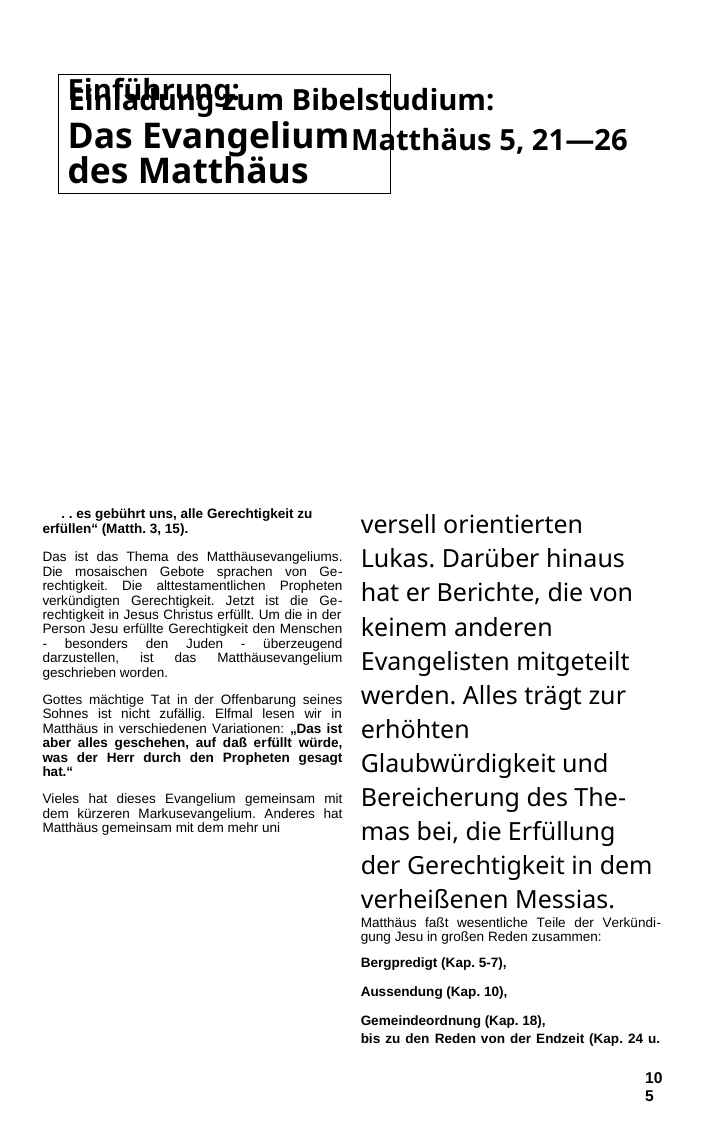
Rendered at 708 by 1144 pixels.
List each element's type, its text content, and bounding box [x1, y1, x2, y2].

text Matthäus faßt wesentliche Teile der Verkündigung Jesu in großen Reden zusammen: [361, 916, 661, 945]
text Das ist das Thema des Matthäusevangeliums. Die mosaischen Gebote sprachen von Gerechtigkeit. Die alttestamentlichen Propheten verkündigten Gerechtigkeit. Jetzt ist die Gerechtigkeit in Jesus Christus erfüllt. Um die in der Person Jesu erfüllte Gerechtigkeit den Menschen - besonders den Juden - überzeugend darzustellen, ist das Matthäusevangelium geschrieben worden. [42, 550, 342, 680]
text Gemeindeordnung (Kap. 18), [361, 1003, 661, 1032]
text . . es gebührt uns, alle Gerechtigkeit zu erfüllen“ (Matth. 3, 15). [42, 507, 342, 537]
text Bergpredigt (Kap. 5-7), [361, 945, 661, 974]
text bis zu den Reden von der Endzeit (Kap. 24 u. 25). [361, 1032, 661, 1047]
text Aussendung (Kap. 10), [361, 974, 661, 1003]
text Gottes mächtige Tat in der Offenbarung seines Sohnes ist nicht zufällig. Elfmal lesen wir in Matthäus in verschiedenen Variationen: „Das ist aber alles geschehen, auf daß erfüllt würde, was der Herr durch den Propheten gesagt hat.“ [42, 693, 342, 779]
